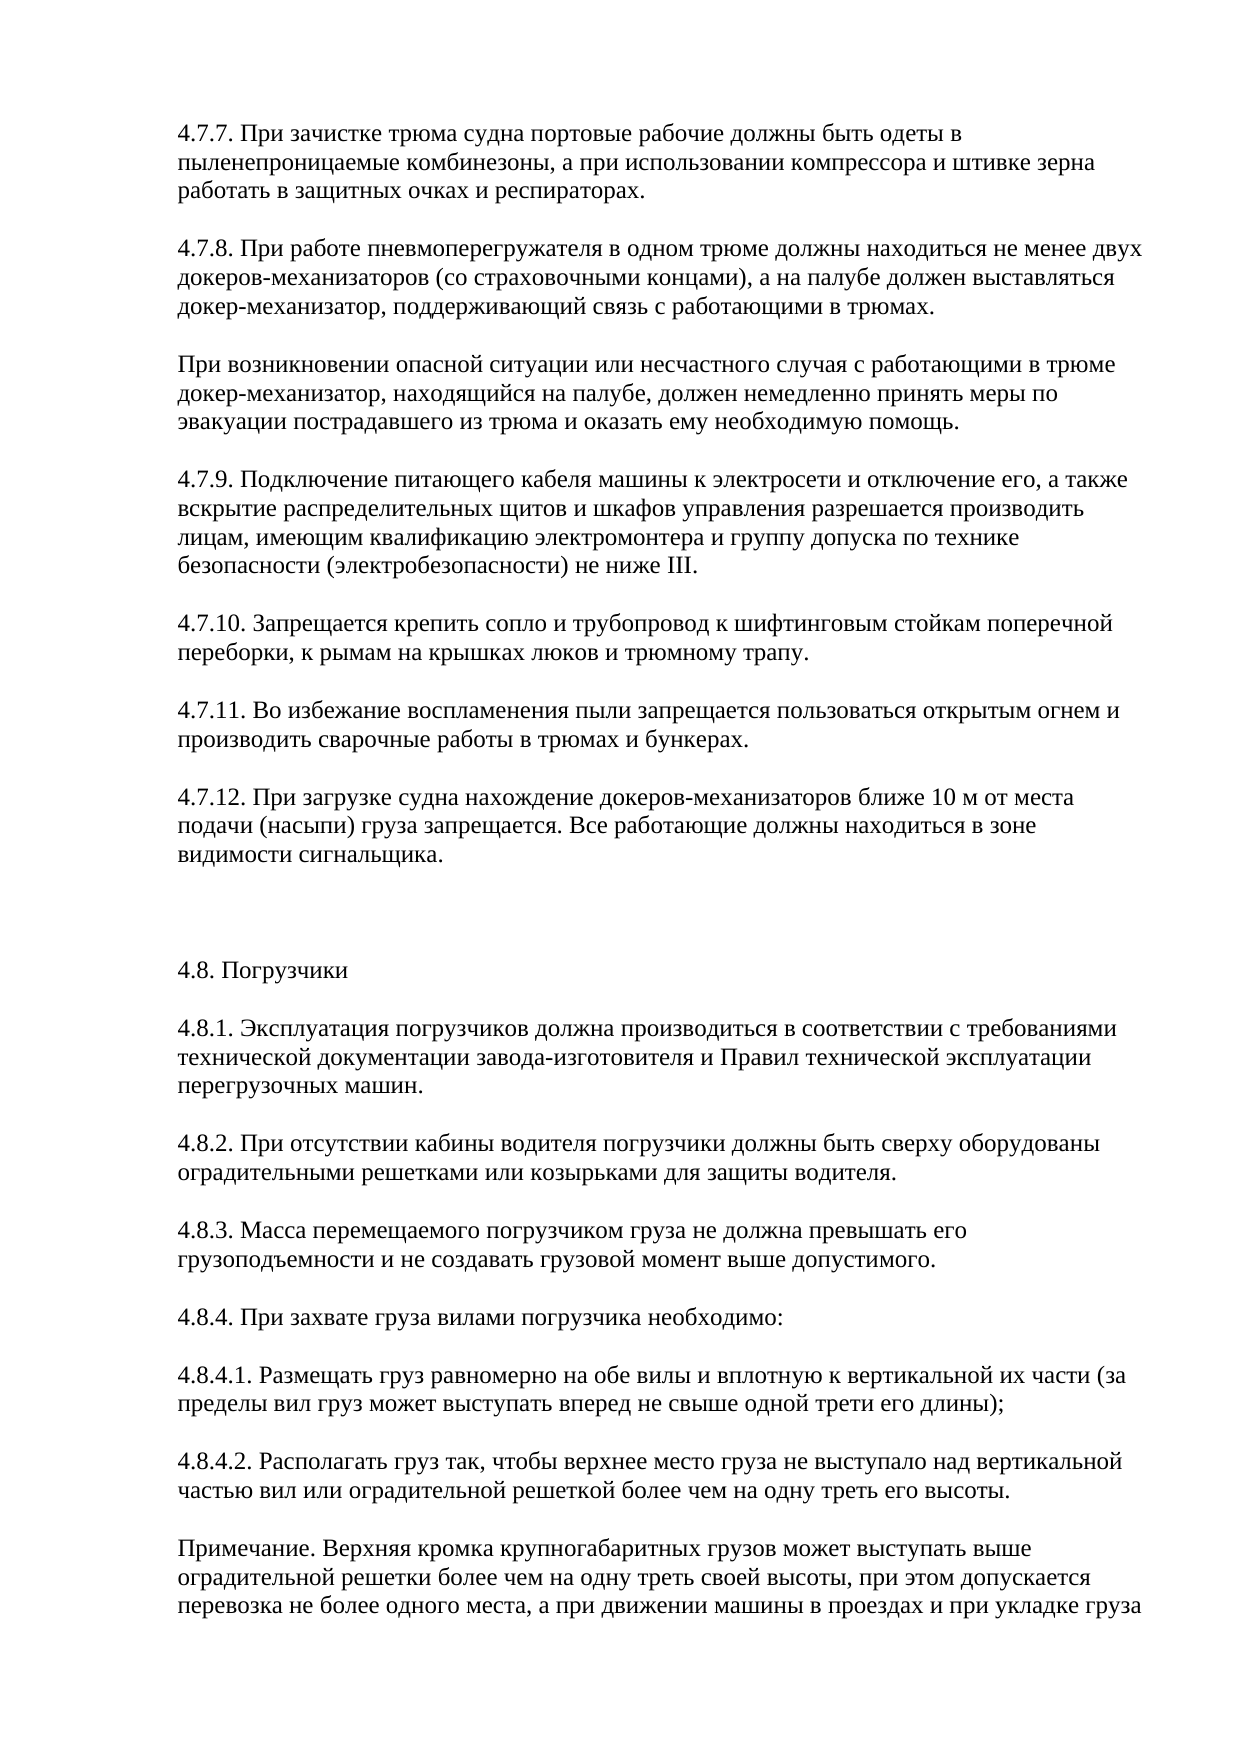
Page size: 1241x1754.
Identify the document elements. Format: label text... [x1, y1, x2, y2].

text 4.7.10. Запрещается крепить сопло и трубопровод к шифтинговым стойкам поперечной переборки, к рымам на крышках люков и трюмному трапу. [177, 608, 1152, 666]
text При возникновении опасной ситуации или несчастного случая с работающими в трюме докер-механизатор, находящийся на палубе, должен немедленно принять меры по эвакуации пострадавшего из трюма и оказать ему необходимую помощь. [177, 349, 1152, 435]
text 4.8.4.2. Располагать груз так, чтобы верхнее место груза не выступало над вертикальной частью вил или оградительной решеткой более чем на одну треть его высоты. [177, 1446, 1152, 1504]
text 4.8.3. Масса перемещаемого погрузчиком груза не должна превышать его грузоподъемности и не создавать грузовой момент выше допустимого. [177, 1215, 1152, 1273]
text 4.7.8. При работе пневмоперегружателя в одном трюме должны находиться не менее двух докеров-механизаторов (со страховочными концами), а на палубе должен выставляться докер-механизатор, поддерживающий связь с работающими в трюмах. [177, 233, 1152, 320]
text 4.8. Погрузчики [177, 955, 1152, 984]
text 4.7.9. Подключение питающего кабеля машины к электросети и отключение его, а также вскрытие распределительных щитов и шкафов управления разрешается производить лицам, имеющим квалификацию электромонтера и группу допуска по технике безопасности (электробезопасности) не ниже III. [177, 464, 1152, 579]
text 4.8.2. При отсутствии кабины водителя погрузчики должны быть сверху оборудованы оградительными решетками или козырьками для защиты водителя. [177, 1128, 1152, 1186]
text 4.7.12. При загрузке судна нахождение докеров-механизаторов ближе 10 м от места подачи (насыпи) груза запрещается. Все работающие должны находиться в зоне видимости сигнальщика. [177, 782, 1152, 868]
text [177, 1533, 1152, 1619]
text 4.8.4. При захвате груза вилами погрузчика необходимо: [177, 1302, 1152, 1331]
text 4.7.7. При зачистке трюма судна портовые рабочие должны быть одеты в пыленепроницаемые комбинезоны, а при использовании компрессора и штивке зерна работать в защитных очках и респираторах. [177, 118, 1152, 204]
text 4.8.1. Эксплуатация погрузчиков должна производиться в соответствии с требованиями технической документации завода-изготовителя и Правил технической эксплуатации перегрузочных машин. [177, 1013, 1152, 1099]
text 4.8.4.1. Размещать груз равномерно на обе вилы и вплотную к вертикальной их части (за пределы вил груз может выступать вперед не свыше одной трети его длины); [177, 1360, 1152, 1417]
text 4.7.11. Во избежание воспламенения пыли запрещается пользоваться открытым огнем и производить сварочные работы в трюмах и бункерах. [177, 695, 1152, 753]
